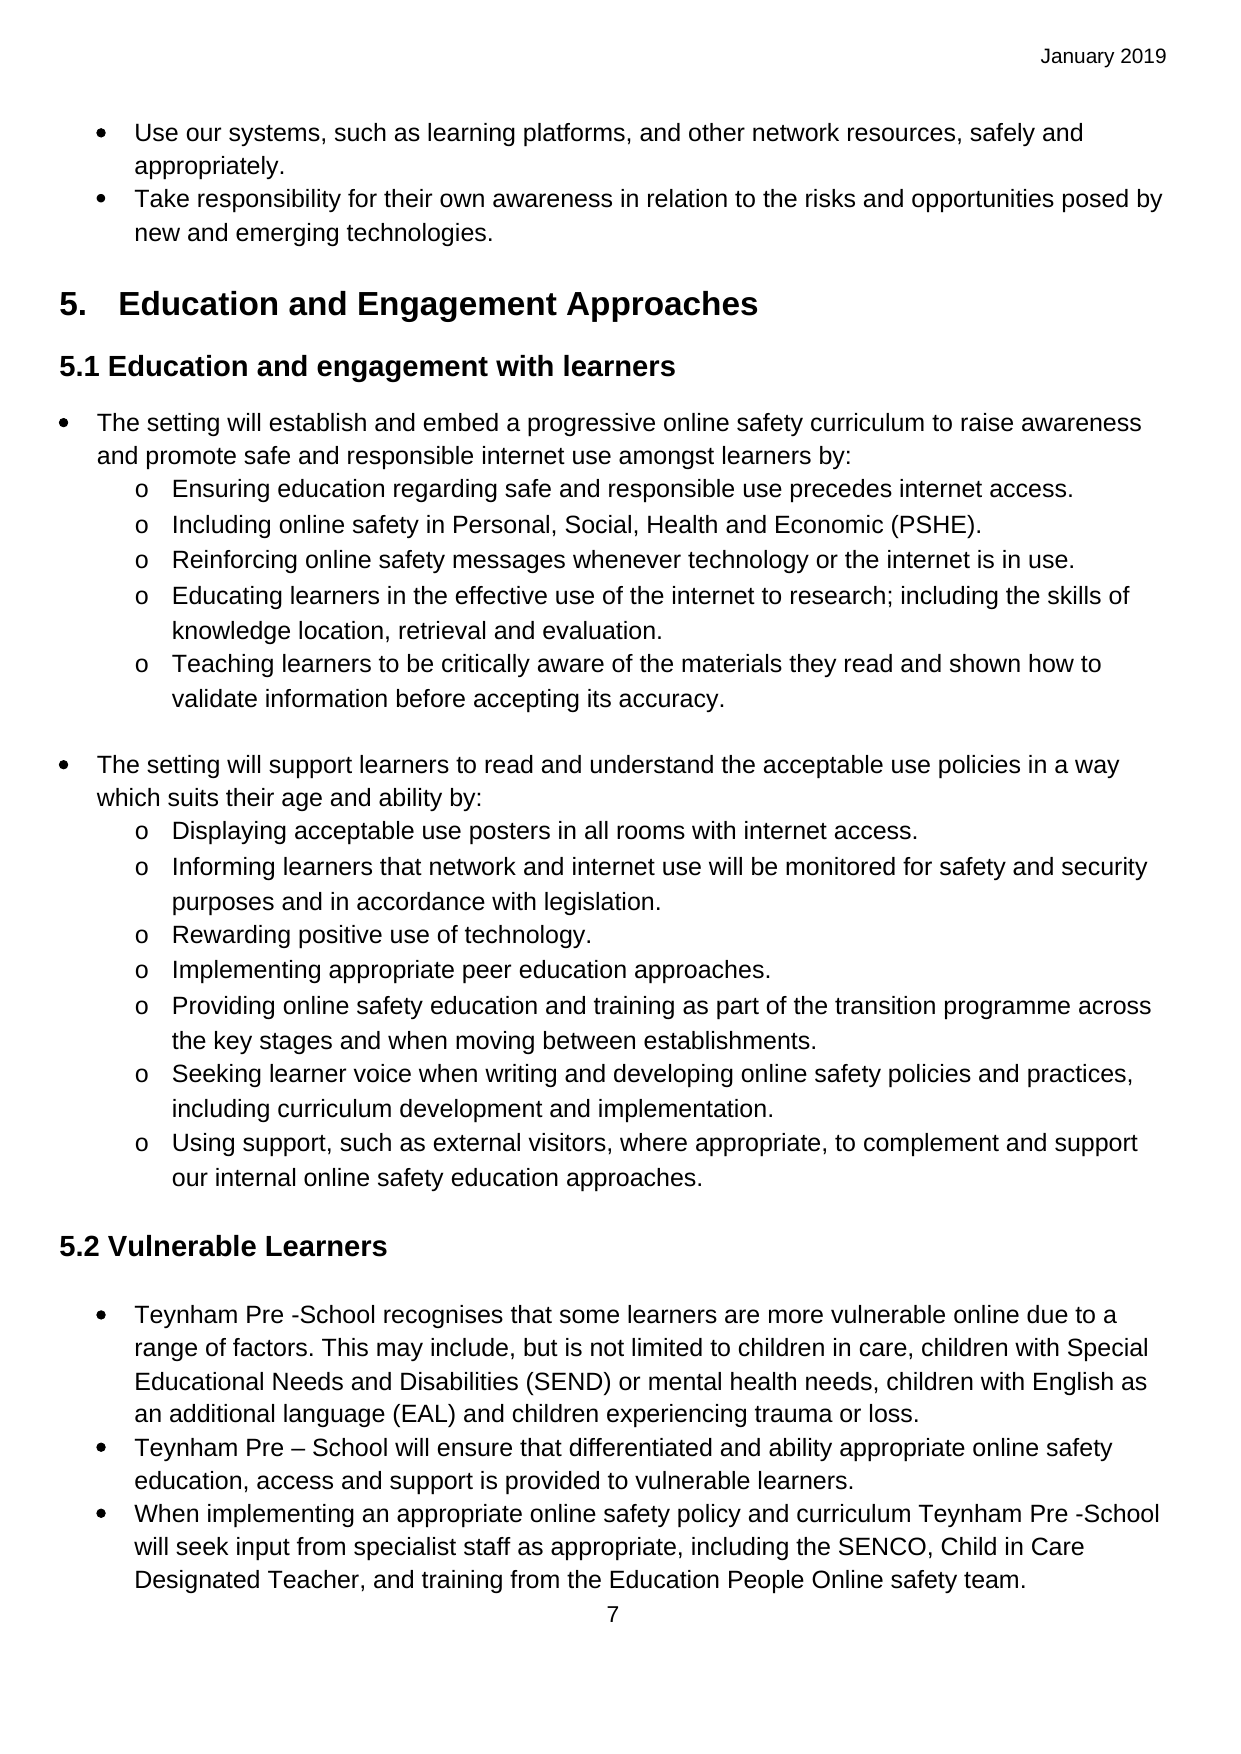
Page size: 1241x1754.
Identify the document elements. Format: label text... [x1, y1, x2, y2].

list The setting will support learners to read and understand the acceptable use policies in a way which suits their age and ability by: [59, 750, 1167, 812]
list Informing learners that network and internet use will be monitored for safety and security purposes and in accordance with legislation. [134, 852, 1167, 916]
list Rewarding positive use of technology. [134, 920, 1167, 951]
list When implementing an appropriate online safety policy and curriculum Teynham Pre -School will seek input from specialist staff as appropriate, including the SENCO, Child in Care Designated Teacher, and training from the Education People Online safety team. [97, 1499, 1167, 1593]
list Teynham Pre -School recognises that some learners are more vulnerable online due to a range of factors. This may include, but is not limited to children in care, children with Special Educational Needs and Disabilities (SEND) or mental health needs, children with English as an additional language (EAL) and children experiencing trauma or loss. [97, 1300, 1167, 1428]
list Take responsibility for their own awareness in relation to the risks and opportunities posed by new and emerging technologies. [97, 184, 1167, 246]
list Teaching learners to be critically aware of the materials they read and shown how to validate information before accepting its accuracy. [134, 649, 1167, 713]
list Educating learners in the effective use of the internet to research; including the skills of knowledge location, retrieval and evaluation. [134, 581, 1167, 644]
list Including online safety in Personal, Social, Health and Economic (PSHE). [134, 509, 1167, 541]
text 5.1 Education and engagement with learners [59, 348, 1167, 382]
list Using support, such as external visitors, where appropriate, to complement and support our internal online safety education approaches. [134, 1127, 1167, 1191]
list Ensuring education regarding safe and responsible use precedes internet access. [134, 474, 1167, 505]
list Reinforcing online safety messages whenever technology or the internet is in use. [134, 545, 1167, 576]
list Implementing appropriate peer education approaches. [134, 956, 1167, 986]
list Displaying acceptable use posters in all rooms with internet access. [134, 816, 1167, 847]
text 5.2 Vulnerable Learners [59, 1229, 1167, 1262]
list Providing online safety education and training as part of the transition programme across the key stages and when moving between establishments. [134, 991, 1167, 1055]
list Seeking learner voice when writing and developing online safety policies and practices, including curriculum development and implementation. [134, 1059, 1167, 1123]
list The setting will establish and embed a progressive online safety curriculum to raise awareness and promote safe and responsible internet use amongst learners by: [59, 408, 1167, 470]
list Education and Engagement Approaches [59, 283, 1167, 322]
list Teynham Pre – School will ensure that differentiated and ability appropriate online safety education, access and support is provided to vulnerable learners. [97, 1432, 1167, 1494]
list Use our systems, such as learning platforms, and other network resources, safely and appropriately. [97, 118, 1167, 180]
